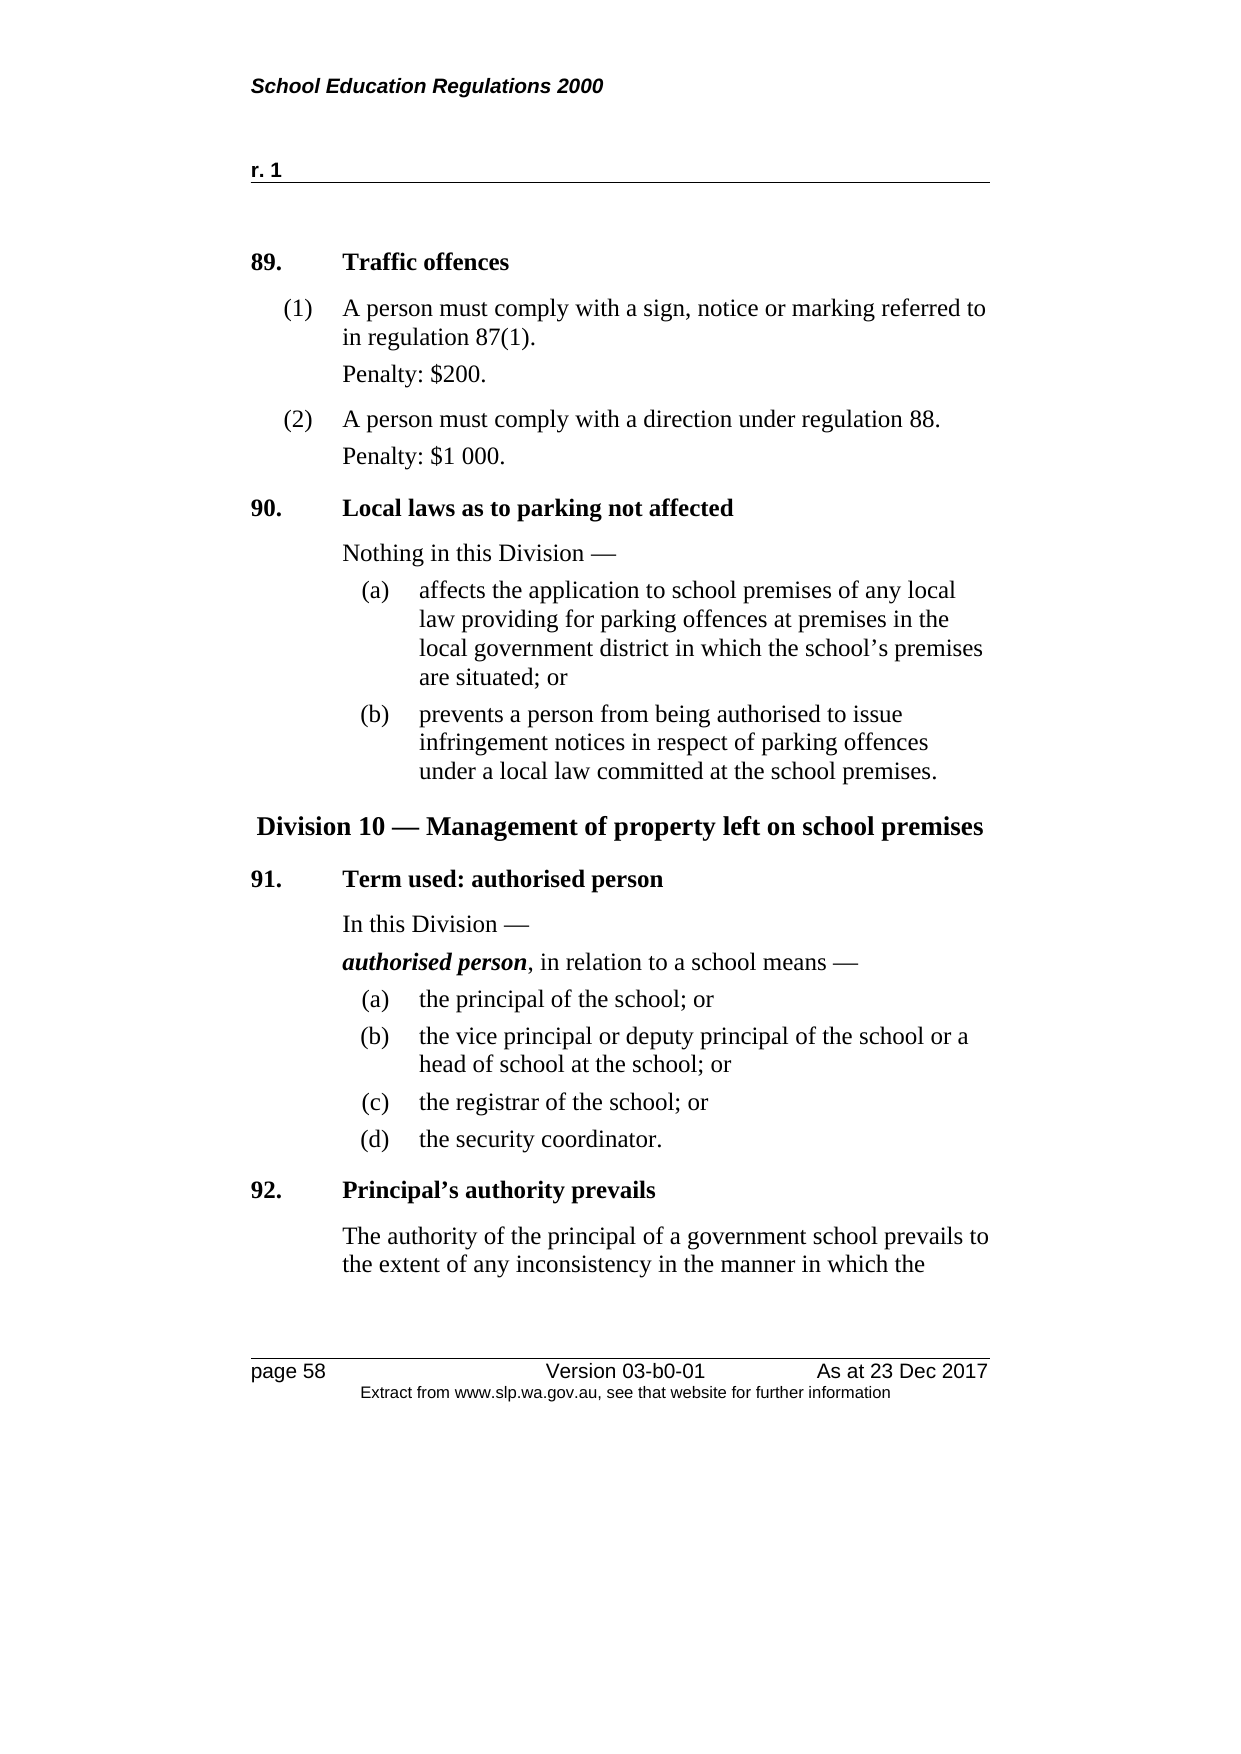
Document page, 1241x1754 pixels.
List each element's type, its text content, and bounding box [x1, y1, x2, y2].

text (c) the registrar of the school; or [251, 1087, 990, 1115]
text Nothing in this Division — [251, 538, 990, 567]
text Penalty: $200. [251, 359, 990, 387]
subtitle Division 10 — Management of property left on school premises [251, 810, 990, 841]
subtitle 90. Local laws as to parking not affected [251, 493, 990, 522]
subtitle 91. Term used: authorised person [251, 864, 990, 893]
subtitle 89. Traffic offences [251, 247, 990, 276]
text In this Division — [251, 909, 990, 938]
text (a) affects the application to school premises of any local law providing for parking offences at premises in the local government district in which the school’s premises are situated; or [251, 575, 990, 690]
text (b) prevents a person from being authorised to issue infringement notices in respect of parking offences under a local law committed at the school premises. [251, 699, 990, 785]
text authorised person, in relation to a school means — [251, 947, 990, 975]
text (a) the principal of the school; or [251, 984, 990, 1012]
text (b) the vice principal or deputy principal of the school or a head of school at the school; or [251, 1021, 990, 1078]
text (1) A person must comply with a sign, notice or marking referred to in regulation 87(1). [251, 293, 990, 350]
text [251, 1221, 990, 1278]
text Penalty: $1 000. [251, 441, 990, 470]
text (d) the security coordinator. [251, 1124, 990, 1152]
text (2) A person must comply with a direction under regulation 88. [251, 404, 990, 433]
subtitle 92. Principal’s authority prevails [251, 1175, 990, 1204]
